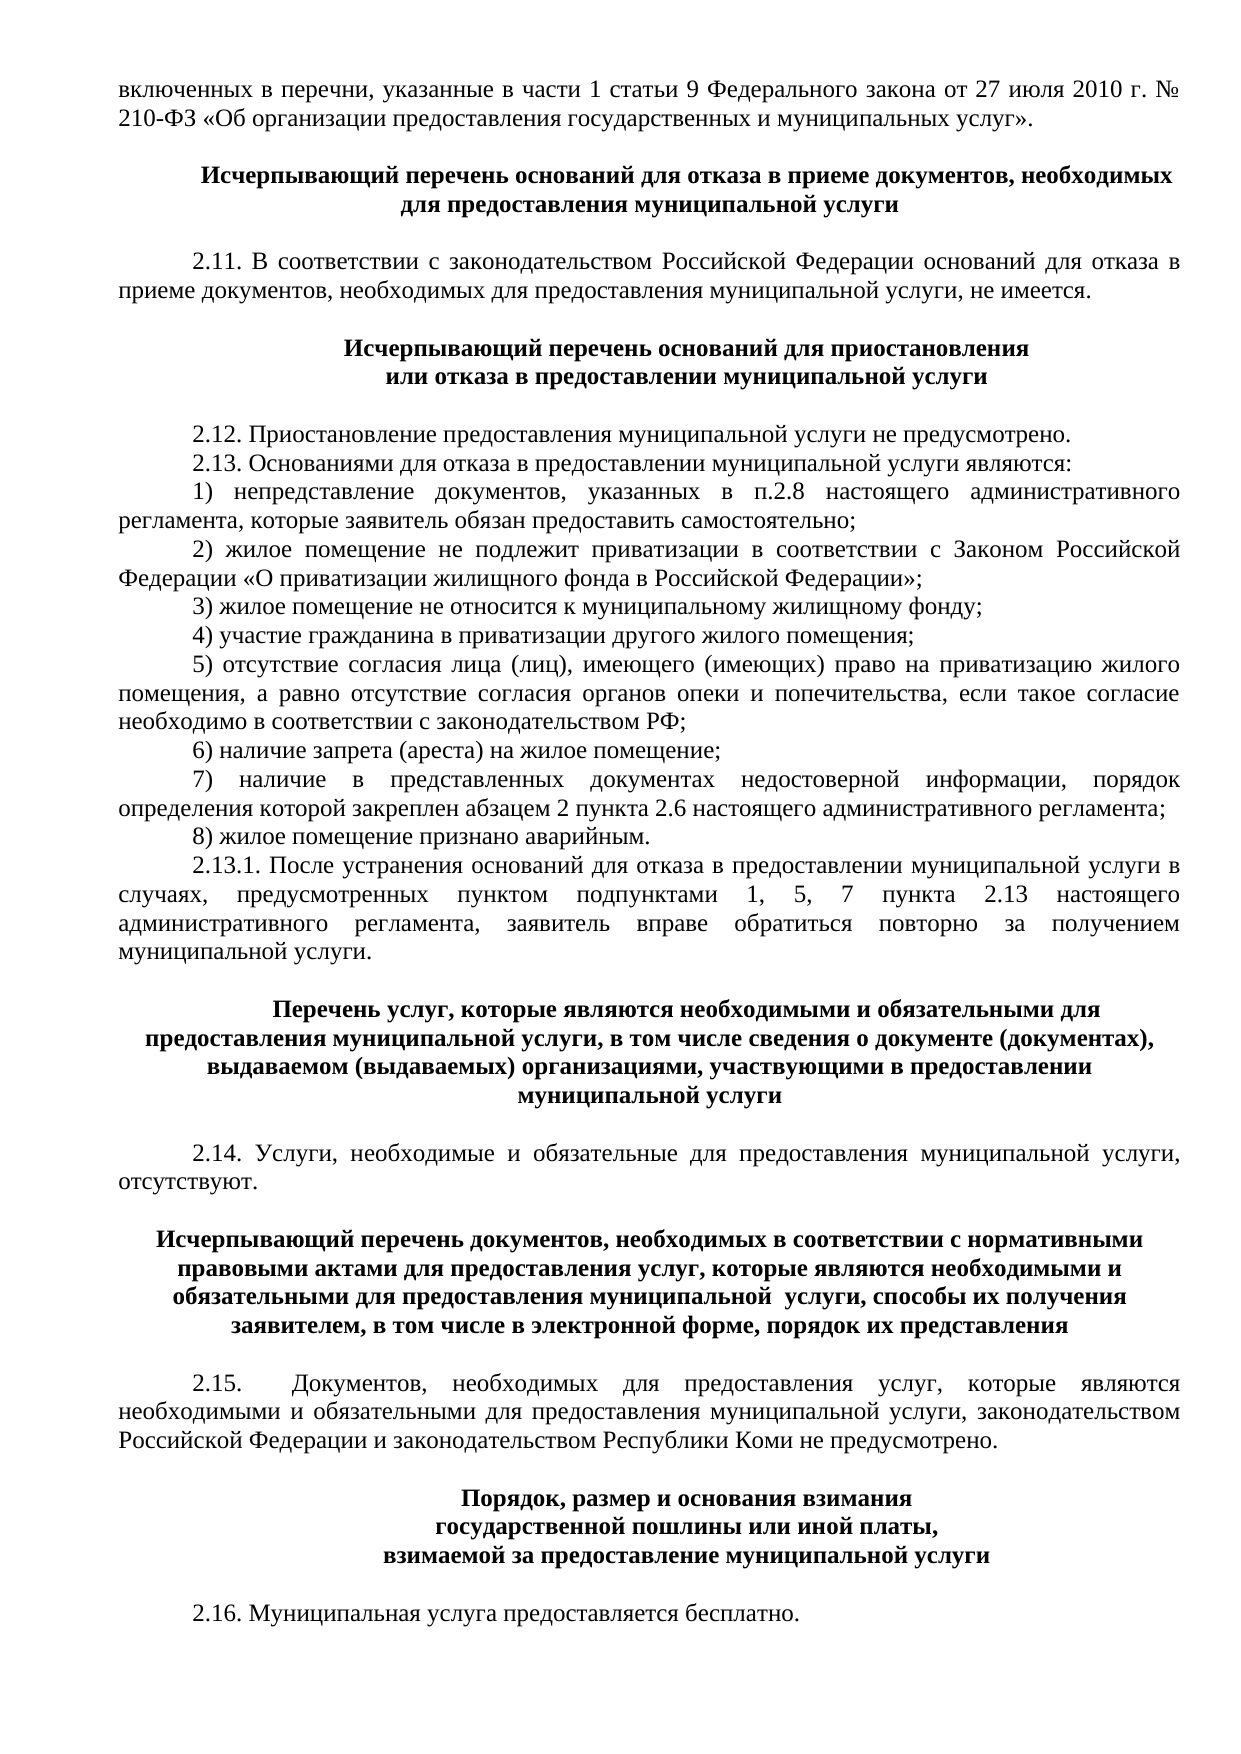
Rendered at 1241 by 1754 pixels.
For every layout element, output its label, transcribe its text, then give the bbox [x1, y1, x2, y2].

text 2.12. Приостановление предоставления муниципальной услуги не предусмотрено. [118, 419, 1181, 448]
text Исчерпывающий перечень документов, необходимых в соответствии с нормативными правовыми актами для предоставления услуг, которые являются необходимыми и обязательными для предоставления муниципальной услуги, способы их получения заявителем, в том числе в электронной форме, порядок их представления [118, 1224, 1181, 1339]
text 5) отсутствие согласия лица (лиц), имеющего (имеющих) право на приватизацию жилого помещения, а равно отсутствие согласия органов опеки и попечительства, если такое согласие необходимо в соответствии с законодательством РФ; [118, 649, 1181, 735]
text Порядок, размер и основания взимания [118, 1483, 1181, 1511]
text Исчерпывающий перечень оснований для отказа в приеме документов, необходимых для предоставления муниципальной услуги [118, 160, 1181, 218]
text 2.16. Муниципальная услуга предоставляется бесплатно. [118, 1598, 1181, 1626]
text взимаемой за предоставление муниципальной услуги [118, 1540, 1181, 1569]
text 2.13. Основаниями для отказа в предоставлении муниципальной услуги являются: [118, 448, 1181, 476]
text 2.13.1. После устранения оснований для отказа в предоставлении муниципальной услуги в случаях, предусмотренных пунктом подпунктами 1, 5, 7 пункта 2.13 настоящего административного регламента, заявитель вправе обратиться повторно за получением муниципальной услуги. [118, 850, 1181, 965]
text 2) жилое помещение не подлежит приватизации в соответствии с Законом Российской Федерации «О приватизации жилищного фонда в Российской Федерации»; [118, 534, 1181, 591]
text государственной пошлины или иной платы, [118, 1511, 1181, 1540]
text 1) непредставление документов, указанных в п.2.8 настоящего административного регламента, которые заявитель обязан предоставить самостоятельно; [118, 476, 1181, 534]
text 7) наличие в представленных документах недостоверной информации, порядок определения которой закреплен абзацем 2 пункта 2.6 настоящего административного регламента; [118, 764, 1181, 821]
text 2.14. Услуги, необходимые и обязательные для предоставления муниципальной услуги, отсутствуют. [118, 1138, 1181, 1195]
text 4) участие гражданина в приватизации другого жилого помещения; [118, 620, 1181, 649]
text 8) жилое помещение признано аварийным. [118, 821, 1181, 850]
text 6) наличие запрета (ареста) на жилое помещение; [118, 735, 1181, 764]
text 2.11. В соответствии с законодательством Российской Федерации оснований для отказа в приеме документов, необходимых для предоставления муниципальной услуги, не имеется. [118, 246, 1181, 304]
text Перечень услуг, которые являются необходимыми и обязательными для предоставления муниципальной услуги, в том числе сведения о документе (документах), выдаваемом (выдаваемых) организациями, участвующими в предоставлении муниципальной услуги [118, 994, 1181, 1109]
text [118, 74, 1181, 131]
text или отказа в предоставлении муниципальной услуги [118, 361, 1181, 390]
text 3) жилое помещение не относится к муниципальному жилищному фонду; [118, 591, 1181, 620]
text 2.15. Документов, необходимых для предоставления услуг, которые являются необходимыми и обязательными для предоставления муниципальной услуги, законодательством Российской Федерации и законодательством Республики Коми не предусмотрено. [118, 1368, 1181, 1454]
text Исчерпывающий перечень оснований для приостановления [118, 333, 1181, 361]
